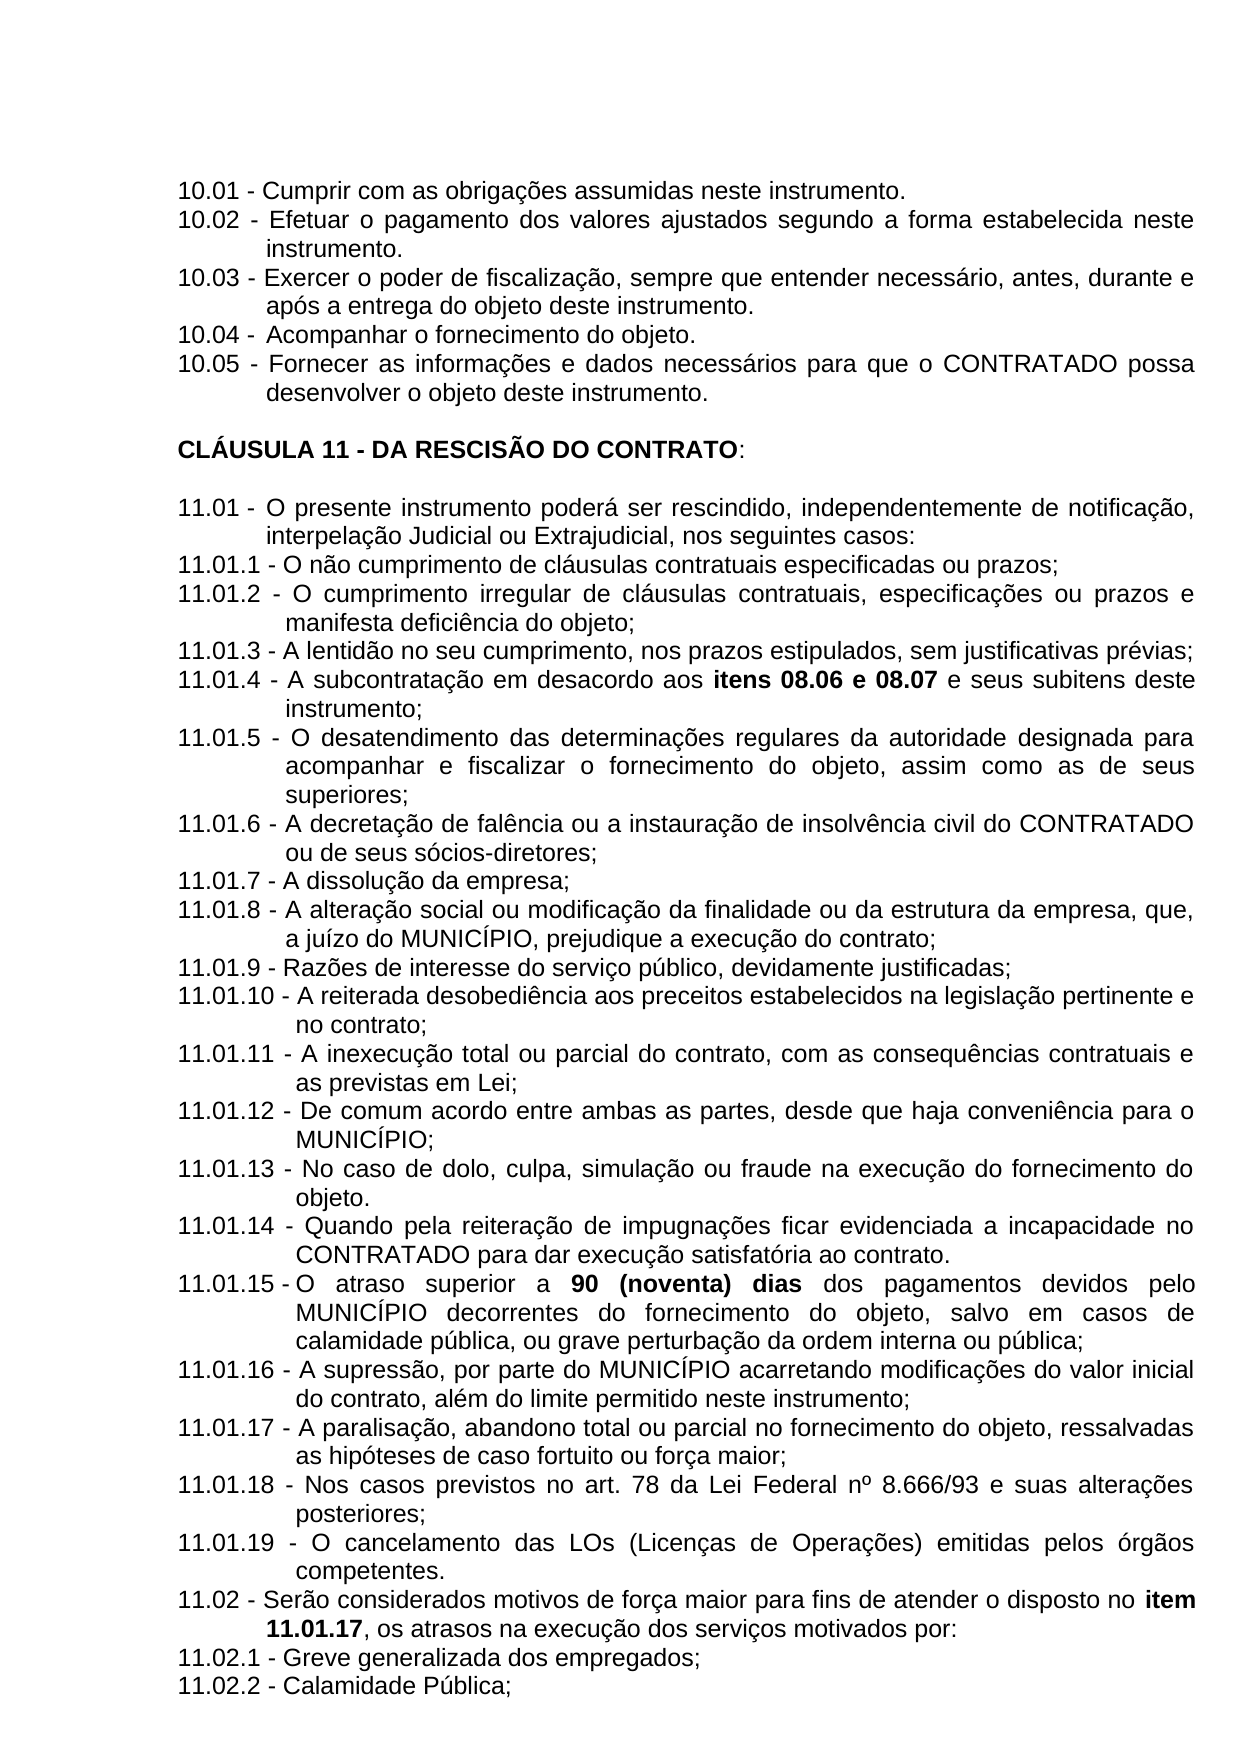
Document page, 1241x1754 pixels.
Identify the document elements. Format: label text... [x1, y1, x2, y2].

text 11.01.7 - A dissolução da empresa; [177, 866, 1196, 895]
text 11.01.3 - A lentidão no seu cumprimento, nos prazos estipulados, sem justificativas prévias; [177, 636, 1196, 665]
text 10.05 - Fornecer as informações e dados necessários para que o CONTRATADO possa desenvolver o objeto deste instrumento. [177, 349, 1196, 406]
text 11.01.12 - De comum acordo entre ambas as partes, desde que haja conveniência para o MUNICÍPIO; [177, 1096, 1196, 1154]
text 11.01.8 - A alteração social ou modificação da finalidade ou da estrutura da empresa, que, a juízo do MUNICÍPIO, prejudique a execução do contrato; [177, 895, 1196, 953]
text 11.02 - Serão considerados motivos de força maior para fins de atender o disposto no item 11.01.17, os atrasos na execução dos serviços motivados por: [177, 1585, 1196, 1643]
text 11.01.5 - O desatendimento das determinações regulares da autoridade designada para acompanhar e fiscalizar o fornecimento do objeto, assim como as de seus superiores; [177, 723, 1196, 809]
text 10.01 - Cumprir com as obrigações assumidas neste instrumento. [177, 176, 1196, 205]
text 10.04 - Acompanhar o fornecimento do objeto. [177, 320, 1196, 349]
text 10.02 - Efetuar o pagamento dos valores ajustados segundo a forma estabelecida neste instrumento. [177, 205, 1196, 263]
text 11.01.13 - No caso de dolo, culpa, simulação ou fraude na execução do fornecimento do objeto. [177, 1154, 1196, 1211]
text 11.01.10 - A reiterada desobediência aos preceitos estabelecidos na legislação pertinente e no contrato; [177, 981, 1196, 1039]
text 11.01.19 - O cancelamento das LOs (Licenças de Operações) emitidas pelos órgãos competentes. [177, 1528, 1196, 1585]
text 11.01 - O presente instrumento poderá ser rescindido, independentemente de notificação, interpelação Judicial ou Extrajudicial, nos seguintes casos: [177, 493, 1196, 550]
text 11.01.16 - A supressão, por parte do MUNICÍPIO acarretando modificações do valor inicial do contrato, além do limite permitido neste instrumento; [177, 1355, 1196, 1413]
text 11.01.15 - O atraso superior a 90 (noventa) dias dos pagamentos devidos pelo MUNICÍPIO decorrentes do fornecimento do objeto, salvo em casos de calamidade pública, ou grave perturbação da ordem interna ou pública; [177, 1269, 1196, 1355]
text 11.01.18 - Nos casos previstos no art. 78 da Lei Federal nº 8.666/93 e suas alterações posteriores; [177, 1470, 1196, 1528]
text 11.01.14 - Quando pela reiteração de impugnações ficar evidenciada a incapacidade no CONTRATADO para dar execução satisfatória ao contrato. [177, 1211, 1196, 1269]
text 11.02.2 - Calamidade Pública; [177, 1671, 1196, 1700]
text 11.01.11 - A inexecução total ou parcial do contrato, com as consequências contratuais e as previstas em Lei; [177, 1039, 1196, 1096]
text 11.01.6 - A decretação de falência ou a instauração de insolvência civil do CONTRATADO ou de seus sócios-diretores; [177, 809, 1196, 866]
text CLÁUSULA 11 - DA RESCISÃO DO CONTRATO: [177, 435, 1196, 464]
text 11.01.1 - O não cumprimento de cláusulas contratuais especificadas ou prazos; [177, 550, 1196, 579]
text 10.03 - Exercer o poder de fiscalização, sempre que entender necessário, antes, durante e após a entrega do objeto deste instrumento. [177, 263, 1196, 320]
text 11.01.9 - Razões de interesse do serviço público, devidamente justificadas; [177, 953, 1196, 981]
text 11.01.4 - A subcontratação em desacordo aos itens 08.06 e 08.07 e seus subitens deste instrumento; [177, 665, 1196, 723]
text 11.01.17 - A paralisação, abandono total ou parcial no fornecimento do objeto, ressalvadas as hipóteses de caso fortuito ou força maior; [177, 1413, 1196, 1470]
text 11.02.1 - Greve generalizada dos empregados; [177, 1643, 1196, 1671]
text 11.01.2 - O cumprimento irregular de cláusulas contratuais, especificações ou prazos e manifesta deficiência do objeto; [177, 579, 1196, 636]
